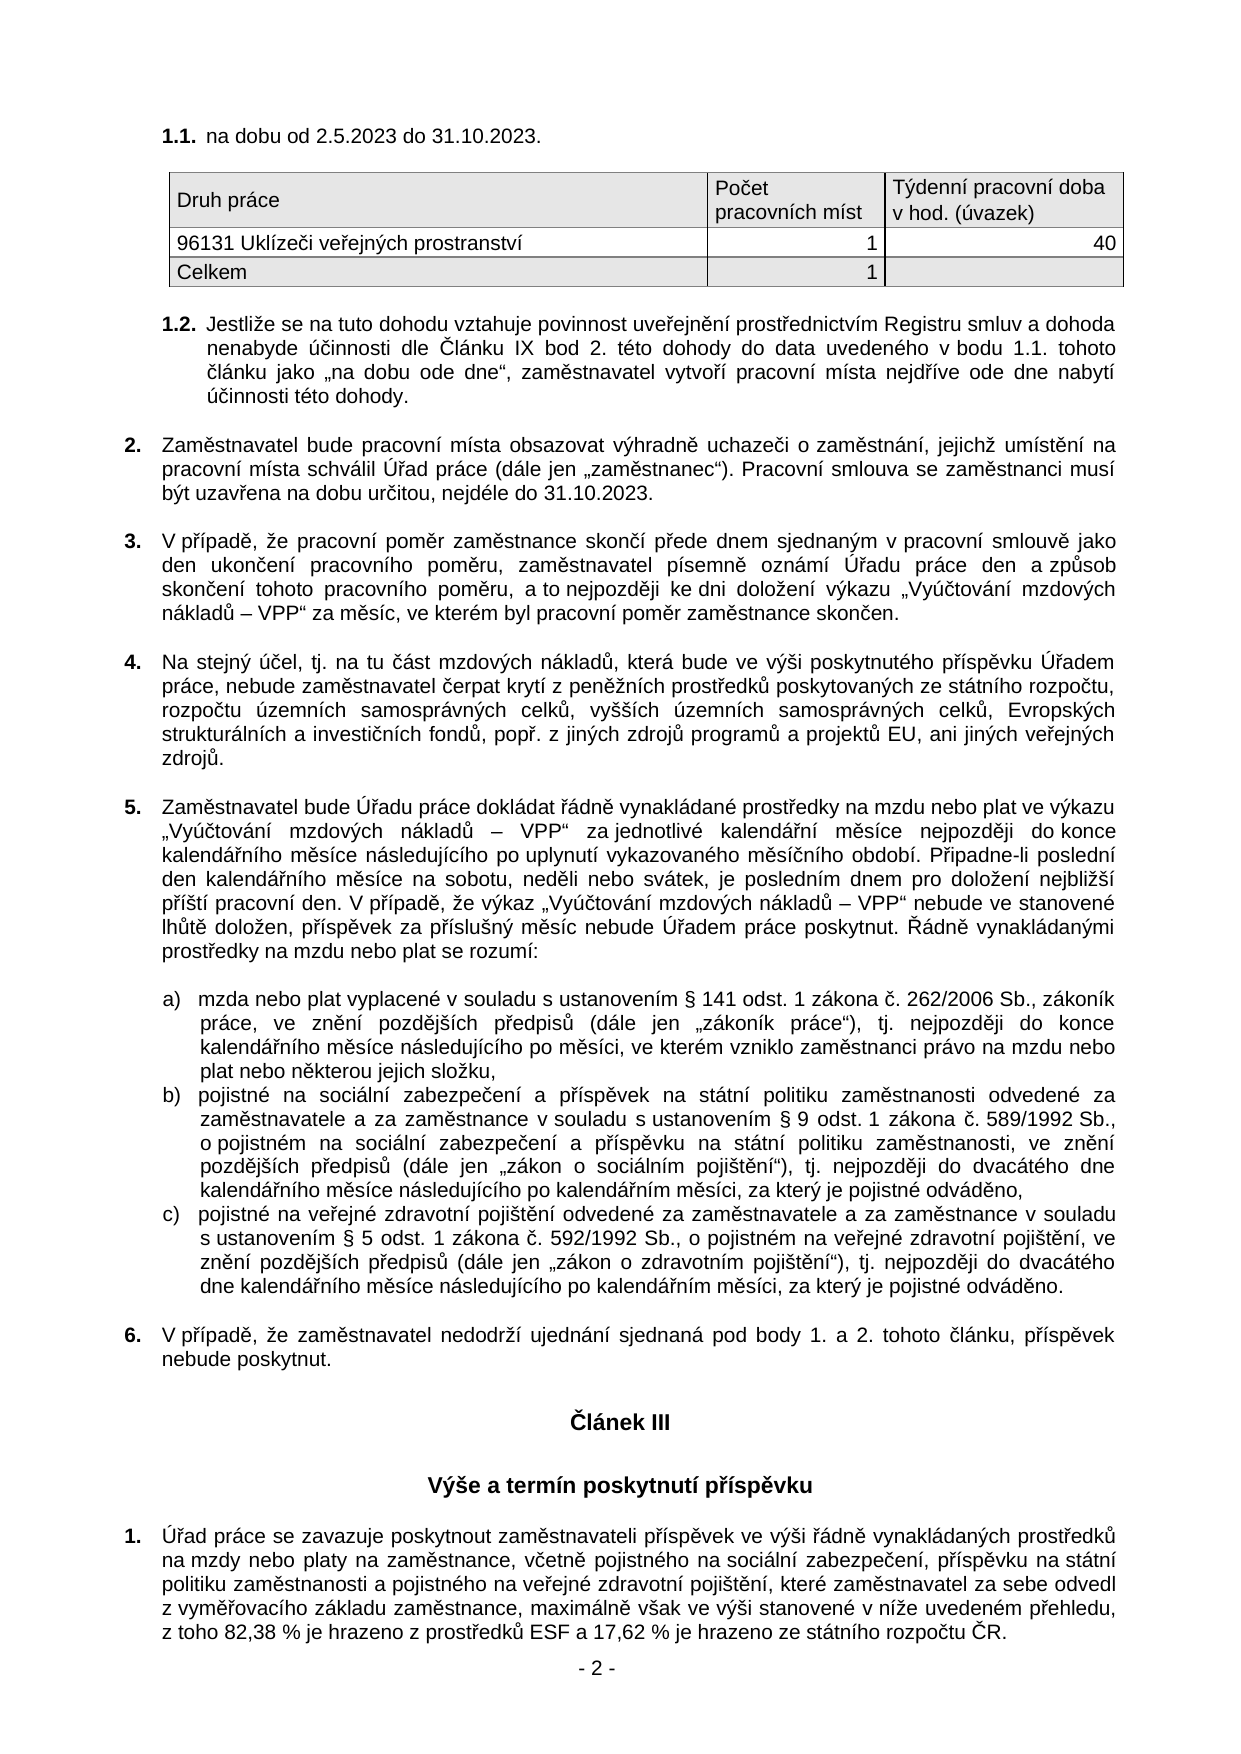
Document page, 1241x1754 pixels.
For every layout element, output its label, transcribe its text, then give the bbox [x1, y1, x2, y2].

list Úřad práce se zavazuje poskytnout zaměstnavateli příspěvek ve výši řádně vynakládaných prostředků na mzdy nebo platy na zaměstnance, včetně pojistného na sociální zabezpečení, příspěvku na státní politiku zaměstnanosti a pojistného na veřejné zdravotní pojištění, které zaměstnavatel za sebe odvedl z vyměřovacího základu zaměstnance, maximálně však ve výši stanovené v níže uvedeném přehledu, z toho 82,38 % je hrazeno z prostředků ESF a 17,62 % je hrazeno ze státního rozpočtu ČR. [124, 1524, 1116, 1643]
list mzda nebo plat vyplacené v souladu s ustanovením § 141 odst. 1 zákona č. 262/2006 Sb., zákoník práce, ve znění pozdějších předpisů (dále jen „zákoník práce“), tj. nejpozději do konce kalendářního měsíce následujícího po měsíci, ve kterém vzniklo zaměstnanci právo na mzdu nebo plat nebo některou jejich složku, [162, 987, 1116, 1082]
table_cell 96131 Uklízeči veřejných prostranství [170, 228, 707, 256]
table_cell Celkem [170, 258, 707, 286]
list Zaměstnavatel bude pracovní místa obsazovat výhradně uchazeči o zaměstnání, jejichž umístění na pracovní místa schválil Úřad práce (dále jen „zaměstnanec“). Pracovní smlouva se zaměstnanci musí být uzavřena na dobu určitou, nejdéle do 31.10.2023. [124, 432, 1116, 504]
table_header Druh práce [170, 173, 707, 227]
list V případě, že zaměstnavatel nedodrží ujednání sjednaná pod body 1. a 2. tohoto článku, příspěvek nebude poskytnut. [124, 1323, 1116, 1371]
table_cell 1 [708, 228, 884, 256]
list V případě, že pracovní poměr zaměstnance skončí přede dnem sjednaným v pracovní smlouvě jako den ukončení pracovního poměru, zaměstnavatel písemně oznámí Úřadu práce den a způsob skončení tohoto pracovního poměru, a to nejpozději ke dni doložení výkazu „Vyúčtování mzdových nákladů – VPP“ za měsíc, ve kterém byl pracovní poměr zaměstnance skončen. [124, 529, 1116, 625]
list Zaměstnavatel bude Úřadu práce dokládat řádně vynakládané prostředky na mzdu nebo plat ve výkazu „Vyúčtování mzdových nákladů – VPP“ za jednotlivé kalendářní měsíce nejpozději do konce kalendářního měsíce následujícího po uplynutí vykazovaného měsíčního období. Připadne-li poslední den kalendářního měsíce na sobotu, neděli nebo svátek, je posledním dnem pro doložení nejbližší příští pracovní den. V případě, že výkaz „Vyúčtování mzdových nákladů – VPP“ nebude ve stanovené lhůtě doložen, příspěvek za příslušný měsíc nebude Úřadem práce poskytnut. Řádně vynakládanými prostředky na mzdu nebo plat se rozumí: [124, 795, 1116, 963]
list pojistné na sociální zabezpečení a příspěvek na státní politiku zaměstnanosti odvedené za zaměstnavatele a za zaměstnance v souladu s ustanovením § 9 odst. 1 zákona č. 589/1992 Sb., o pojistném na sociální zabezpečení a příspěvku na státní politiku zaměstnanosti, ve znění pozdějších předpisů (dále jen „zákon o sociálním pojištění“), tj. nejpozději do dvacátého dne kalendářního měsíce následujícího po kalendářním měsíci, za který je pojistné odváděno, [162, 1082, 1116, 1202]
list pojistné na veřejné zdravotní pojištění odvedené za zaměstnavatele a za zaměstnance v souladu s ustanovením § 5 odst. 1 zákona č. 592/1992 Sb., o pojistném na veřejné zdravotní pojištění, ve znění pozdějších předpisů (dále jen „zákon o zdravotním pojištění“), tj. nejpozději do dvacátého dne kalendářního měsíce následujícího po kalendářním měsíci, za který je pojistné odváděno. [162, 1202, 1116, 1298]
text Článek III [124, 1408, 1116, 1435]
table_cell 40 [886, 228, 1123, 256]
table_cell [886, 258, 1123, 286]
list Na stejný účel, tj. na tu část mzdových nákladů, která bude ve výši poskytnutého příspěvku Úřadem práce, nebude zaměstnavatel čerpat krytí z peněžních prostředků poskytovaných ze státního rozpočtu, rozpočtu územních samosprávných celků, vyšších územních samosprávných celků, Evropských strukturálních a investičních fondů, popř. z jiných zdrojů programů a projektů EU, ani jiných veřejných zdrojů. [124, 650, 1116, 770]
table_header Počet pracovních míst [708, 173, 884, 227]
table_header Týdenní pracovní doba v hod. (úvazek) [886, 173, 1123, 227]
text Výše a termín poskytnutí příspěvku [124, 1472, 1116, 1499]
list na dobu od 2.5.2023 do 31.10.2023. [162, 124, 1116, 148]
table_cell 1 [708, 258, 884, 286]
list Jestliže se na tuto dohodu vztahuje povinnost uveřejnění prostřednictvím Registru smluv a dohoda nenabyde účinnosti dle Článku IX bod 2. této dohody do data uvedeného v bodu 1.1. tohoto článku jako „na dobu ode dne“, zaměstnavatel vytvoří pracovní místa nejdříve ode dne nabytí účinnosti této dohody. [162, 312, 1116, 407]
